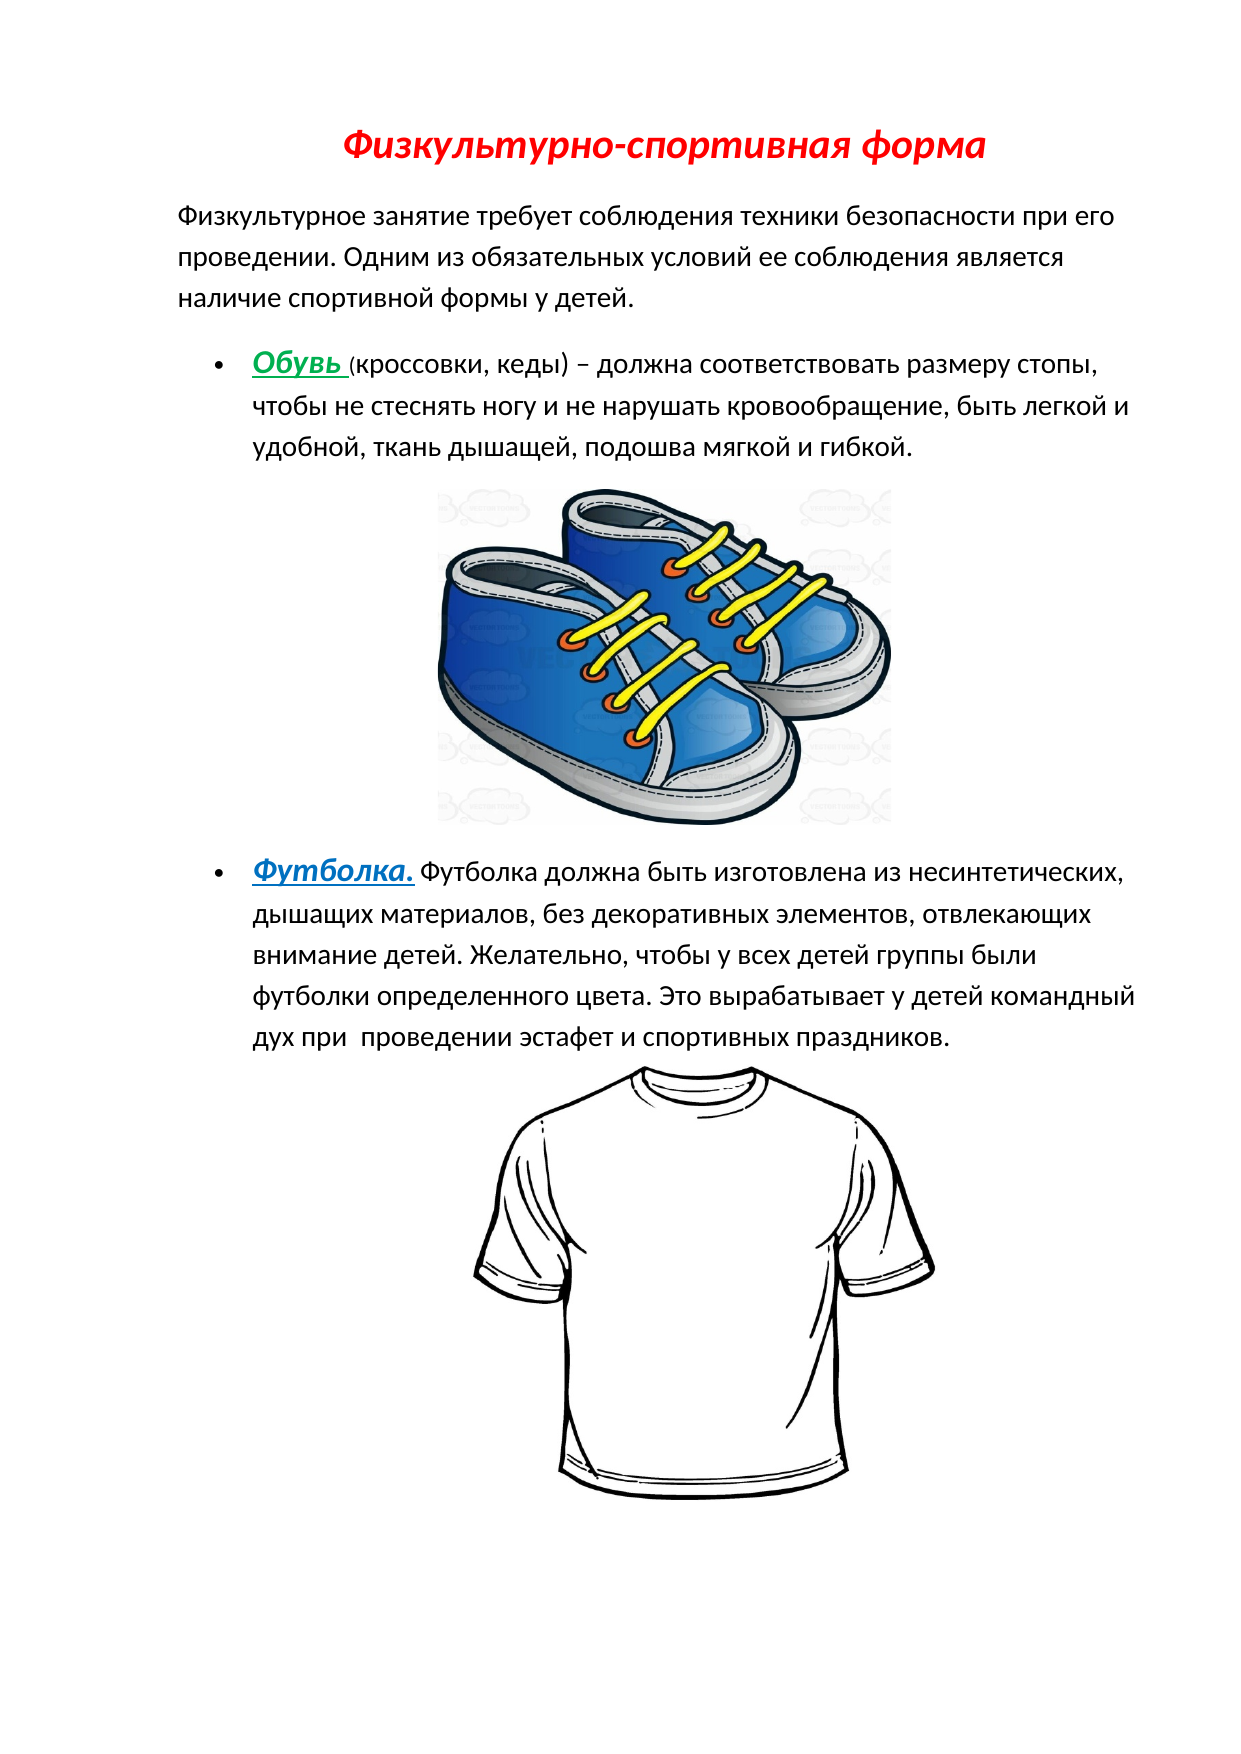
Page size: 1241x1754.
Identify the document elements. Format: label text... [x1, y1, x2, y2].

list Футболка. Футболка должна быть изготовлена из несинтетических, дышащих материалов, без декоративных элементов, отвлекающих внимание детей. Желательно, чтобы у всех детей группы были футболки определенного цвета. Это вырабатывает у детей командный дух при проведении эстафет и спортивных праздников. [215, 849, 1152, 1054]
text Физкультурное занятие требует соблюдения техники безопасности при его проведении. Одним из обязательных условий ее соблюдения является наличие спортивной формы у детей. [177, 197, 1152, 315]
list Обувь (кроссовки, кеды) – должна соответствовать размеру стопы, чтобы не стеснять ногу и не нарушать кровообращение, быть легкой и удобной, ткань дышащей, подошва мягкой и гибкой. [215, 341, 1152, 464]
picture [437, 489, 892, 825]
picture [464, 1058, 940, 1506]
text Физкультурно-спортивная форма [177, 118, 1152, 169]
